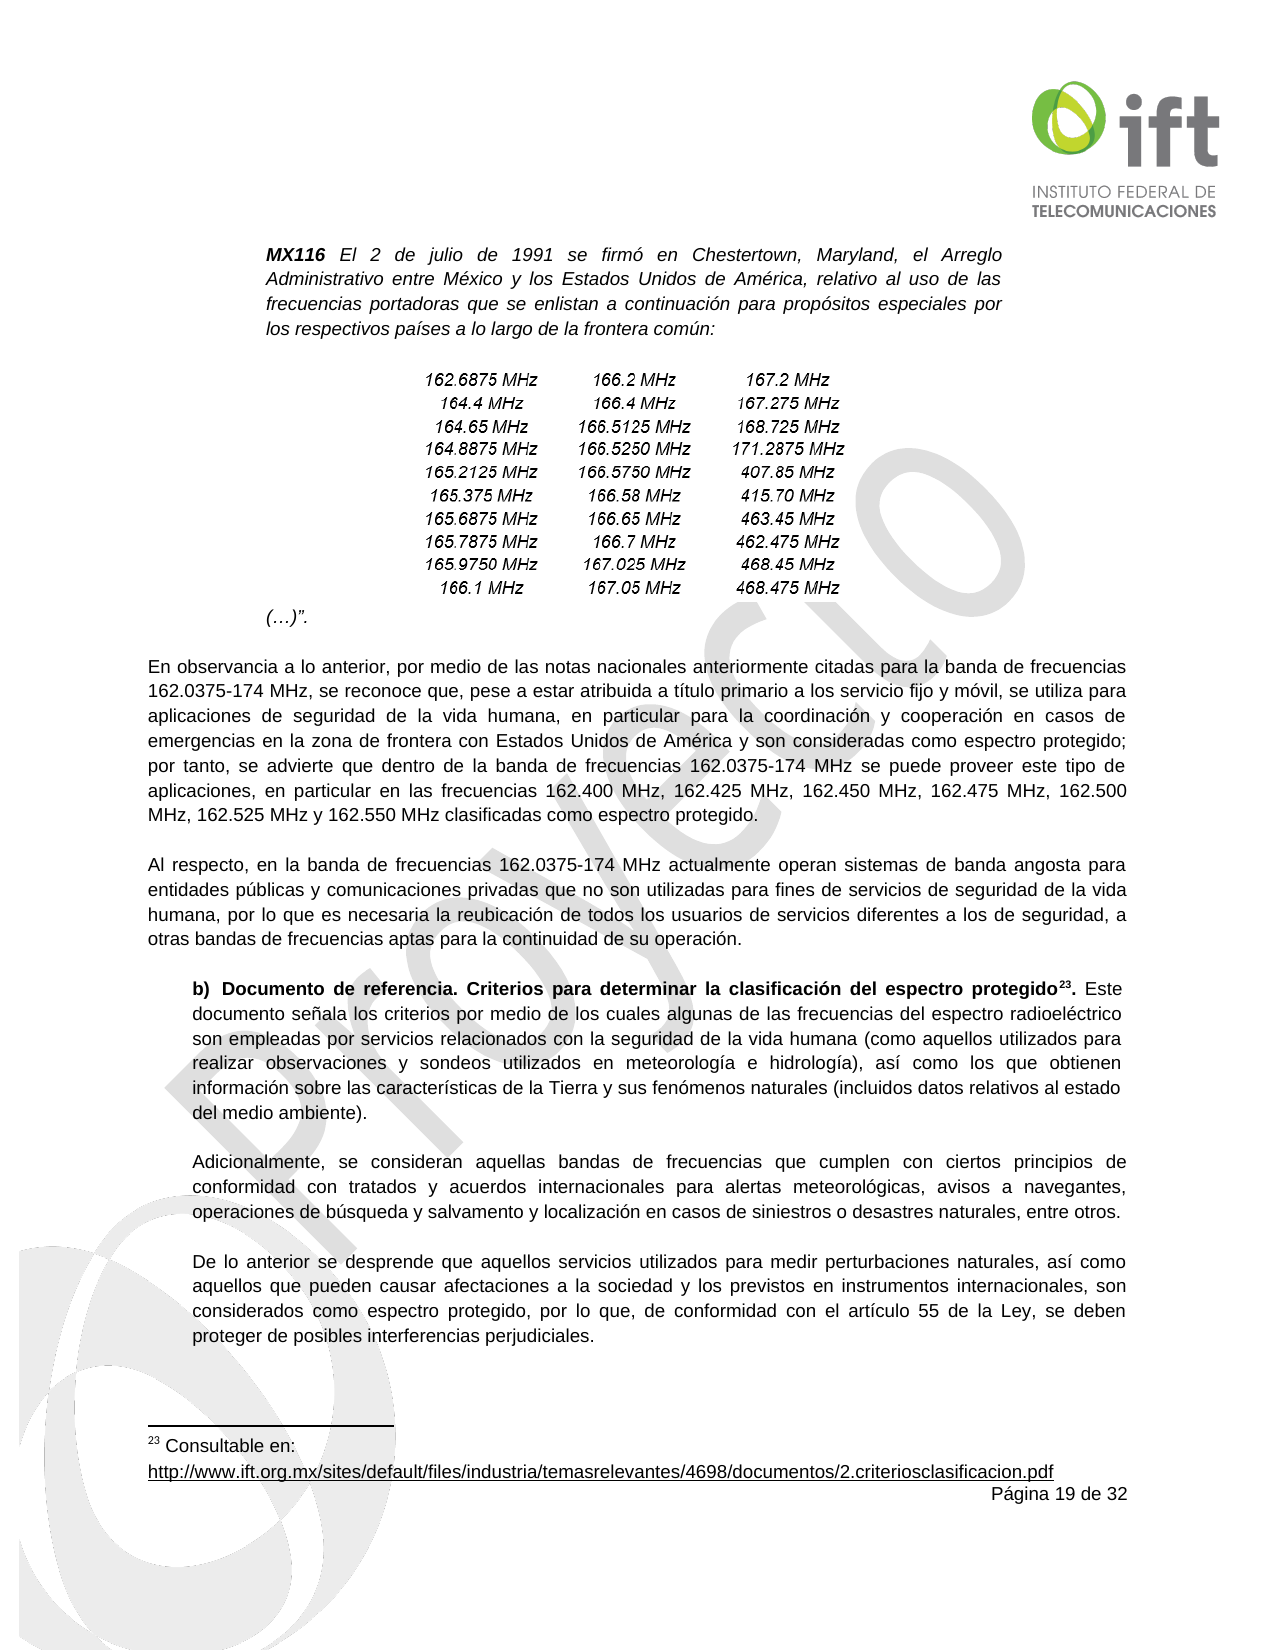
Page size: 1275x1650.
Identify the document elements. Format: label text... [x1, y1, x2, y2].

picture [19, 0, 1275, 1650]
list MX116 El 2 de julio de 1991 se firmó en Chestertown, Maryland, el Arreglo Administrativo entre México y los Estados Unidos de América, relativo al uso de las frecuencias portadoras que se enlistan a continuación para propósitos especiales por los respectivos países a lo largo de la frontera común: [266, 243, 1004, 339]
list Documento de referencia. Criterios para determinar la clasificación del espectro protegido. Este documento señala los criterios por medio de los cuales algunas de las frecuencias del espectro radioeléctrico son empleadas por servicios relacionados con la seguridad de la vida humana (como aquellos utilizados para realizar observaciones y sondeos utilizados en meteorología e hidrología), así como los que obtienen información sobre las características de la Tierra y sus fenómenos naturales (incluidos datos relativos al estado del medio ambiente). [192, 978, 1122, 1123]
list Adicionalmente, se consideran aquellas bandas de frecuencias que cumplen con ciertos principios de conformidad con tratados y acuerdos internacionales para alertas meteorológicas, avisos a navegantes, operaciones de búsqueda y salvamento y localización en casos de siniestros o desastres naturales, entre otros. [192, 1151, 1127, 1222]
list (…)”. [266, 606, 1004, 627]
text En observancia a lo anterior, por medio de las notas nacionales anteriormente citadas para la banda de frecuencias 162.0375-174 MHz, se reconoce que, pese a estar atribuida a título primario a los servicio fijo y móvil, se utiliza para aplicaciones de seguridad de la vida humana, en particular para la coordinación y cooperación en casos de emergencias en la zona de frontera con Estados Unidos de América y son consideradas como espectro protegido; por tanto, se advierte que dentro de la banda de frecuencias 162.0375-174 MHz se puede proveer este tipo de aplicaciones, en particular en las frecuencias 162.400 MHz, 162.425 MHz, 162.450 MHz, 162.475 MHz, 162.500 MHz, 162.525 MHz y 162.550 MHz clasificadas como espectro protegido. [148, 656, 1127, 826]
text Al respecto, en la banda de frecuencias 162.0375-174 MHz actualmente operan sistemas de banda angosta para entidades públicas y comunicaciones privadas que no son utilizadas para fines de servicios de seguridad de la vida humana, por lo que es necesaria la reubicación de todos los usuarios de servicios diferentes a los de seguridad, a otras bandas de frecuencias aptas para la continuidad de su operación. [148, 854, 1127, 950]
list De lo anterior se desprende que aquellos servicios utilizados para medir perturbaciones naturales, así como aquellos que pueden causar afectaciones a la sociedad y los previstos en instrumentos internacionales, son considerados como espectro protegido, por lo que, de conformidad con el artículo 55 de la Ley, se deben proteger de posibles interferencias perjudiciales. [192, 1251, 1127, 1346]
